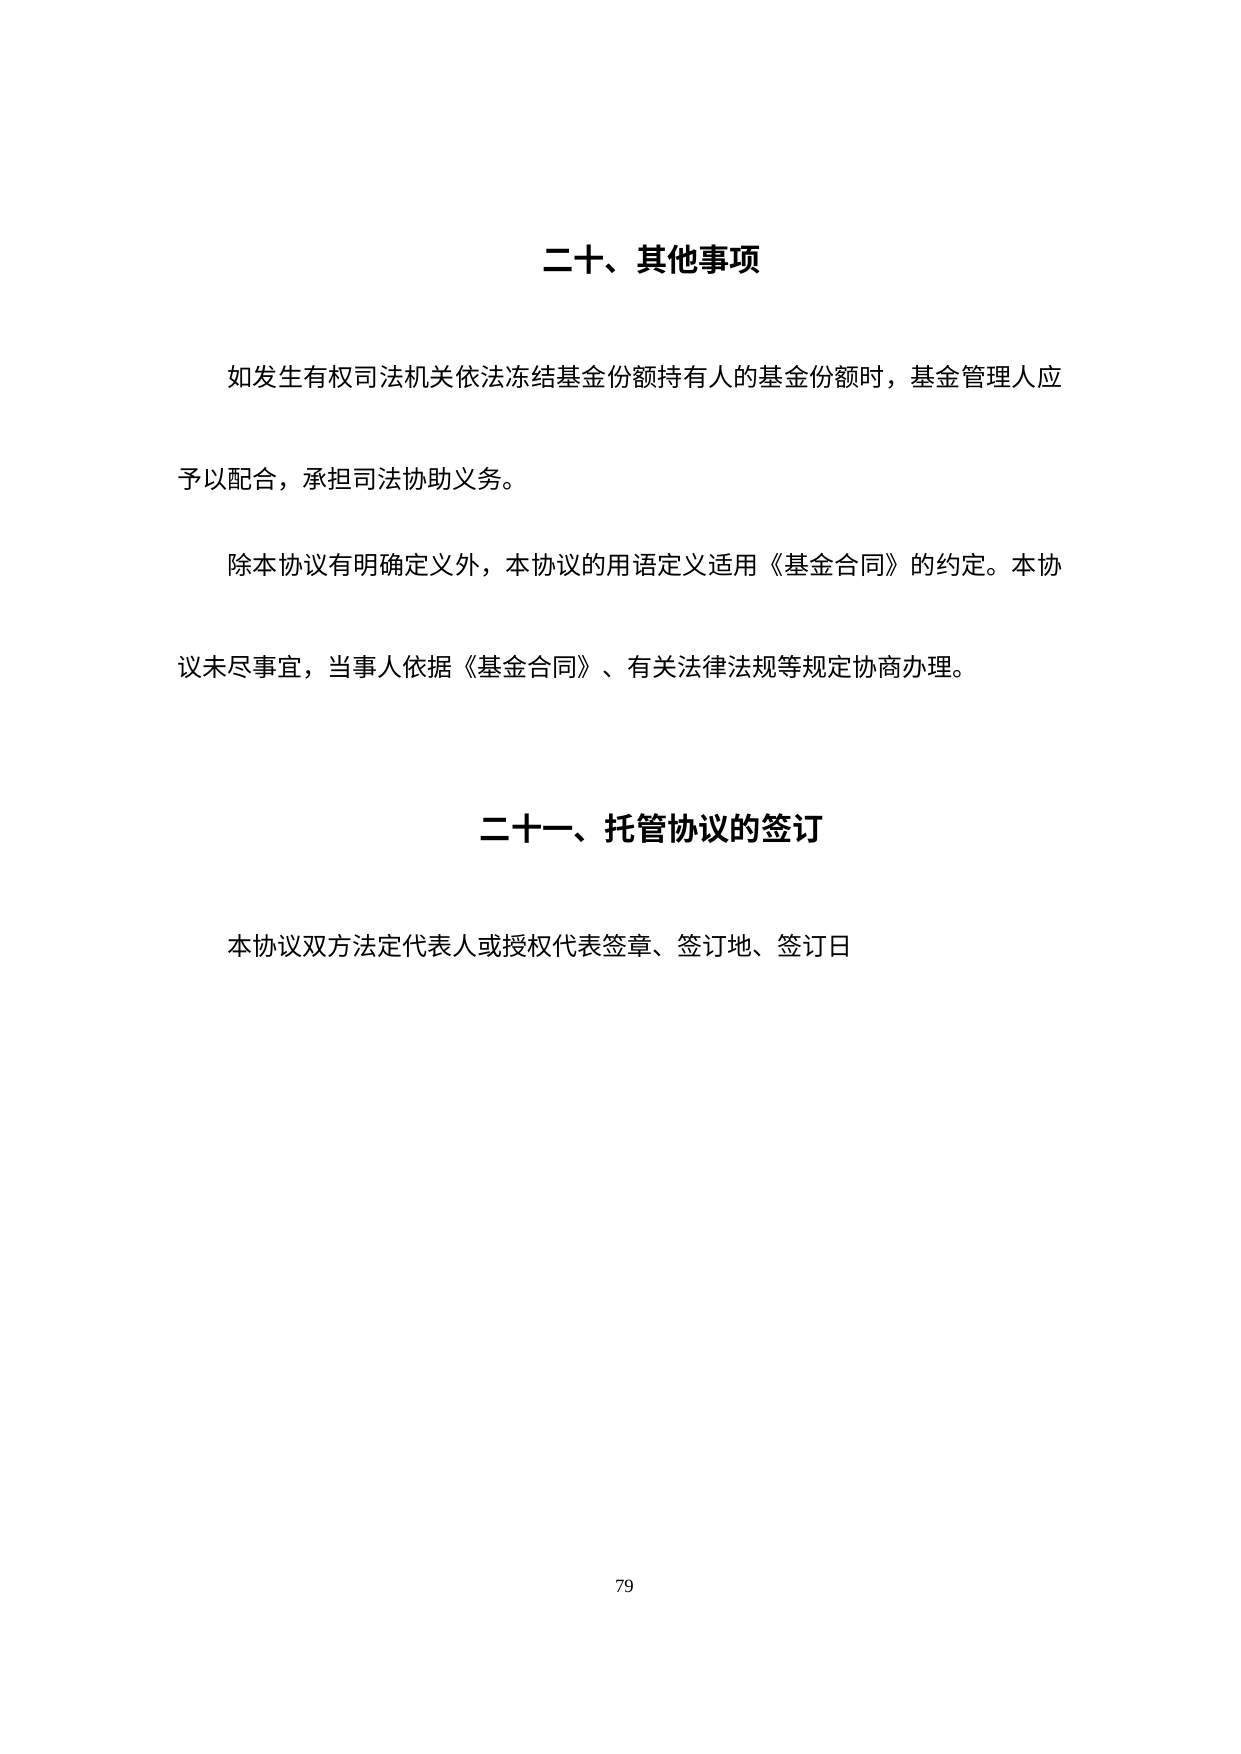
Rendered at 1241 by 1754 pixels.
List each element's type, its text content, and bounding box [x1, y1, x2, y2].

text 如发生有权司法机关依法冻结基金份额持有人的基金份额时，基金管理人应予以配合，承担司法协助义务。 [177, 341, 1063, 511]
subtitle 二十、其他事项 [177, 224, 1063, 292]
text 除本协议有明确定义外，本协议的用语定义适用《基金合同》的约定。本协议未尽事宜，当事人依据《基金合同》、有关法律法规等规定协商办理。 [177, 529, 1063, 699]
subtitle 二十一、托管协议的签订 [177, 793, 1063, 861]
text 本协议双方法定代表人或授权代表签章、签订地、签订日 [177, 910, 1063, 978]
